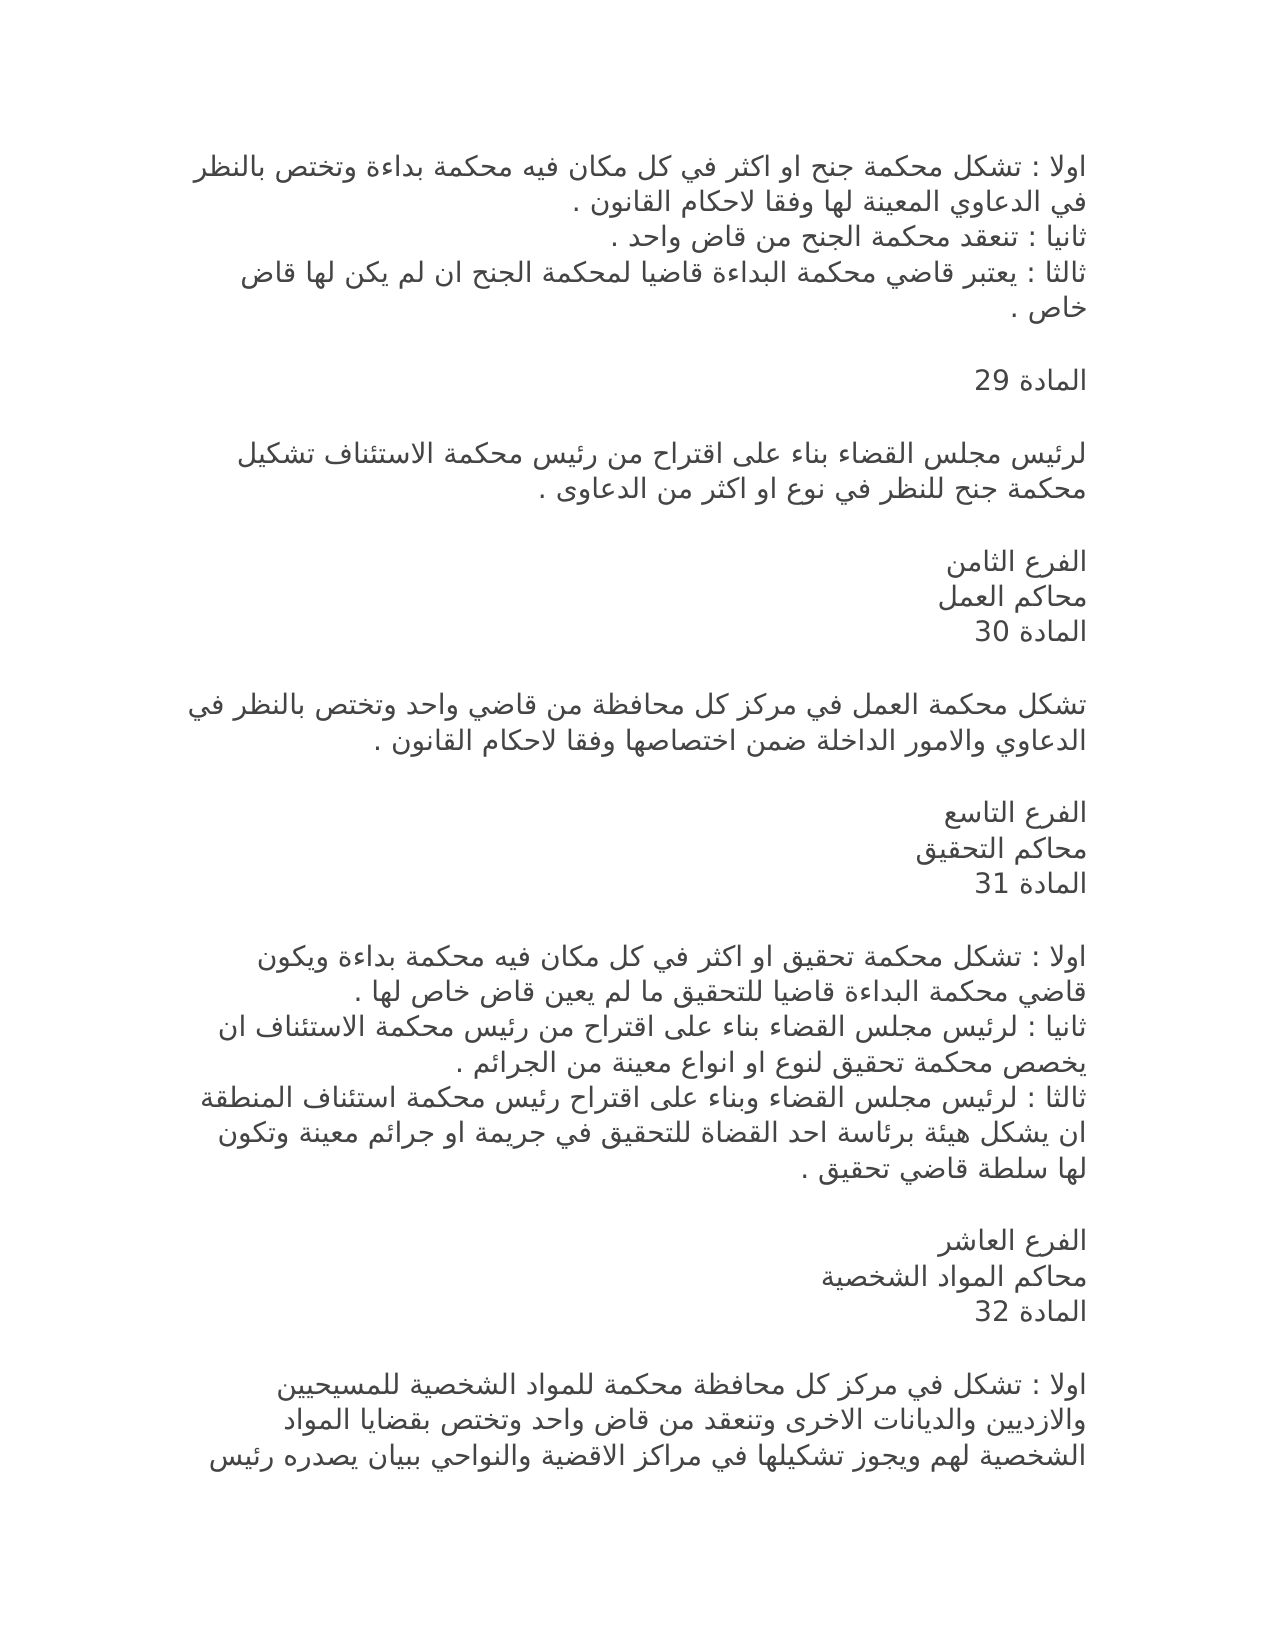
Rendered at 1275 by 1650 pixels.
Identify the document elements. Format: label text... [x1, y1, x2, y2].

text المادة 29 [187, 364, 1087, 397]
text تشكل محكمة العمل في مركز كل محافظة من قاضي واحد وتختص بالنظر في الدعاوي والامور الداخلة ضمن اختصاصها وفقا لاحكام القانون . [187, 688, 1087, 756]
text الفرع الثامن محاكم العمل المادة 30 [187, 545, 1087, 648]
text الفرع التاسع محاكم التحقيق المادة 31 [187, 797, 1087, 900]
text اولا : تشكل محكمة تحقيق او اكثر في كل مكان فيه محكمة بداءة ويكون قاضي محكمة البداءة قاضيا للتحقيق ما لم يعين قاض خاص لها . ثانيا : لرئيس مجلس القضاء بناء على اقتراح من رئيس محكمة الاستئناف ان يخصص محكمة تحقيق لنوع او انواع معينة من الجرائم . ثالثا : لرئيس مجلس القضاء وبناء على اقتراح رئيس محكمة استئناف المنطقة ان يشكل هيئة برئاسة احد القضاة للتحقيق في جريمة او جرائم معينة وتكون لها سلطة قاضي تحقيق . [187, 940, 1087, 1184]
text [187, 1368, 1087, 1471]
text اولا : تشكل محكمة جنح او اكثر في كل مكان فيه محكمة بداءة وتختص بالنظر في الدعاوي المعينة لها وفقا لاحكام القانون . ثانيا : تنعقد محكمة الجنح من قاض واحد . ثالثا : يعتبر قاضي محكمة البداءة قاضيا لمحكمة الجنح ان لم يكن لها قاض خاص . [187, 150, 1087, 324]
text الفرع العاشر محاكم المواد الشخصية المادة 32 [187, 1225, 1087, 1328]
text لرئيس مجلس القضاء بناء على اقتراح من رئيس محكمة الاستئناف تشكيل محكمة جنح للنظر في نوع او اكثر من الدعاوى . [187, 437, 1087, 505]
